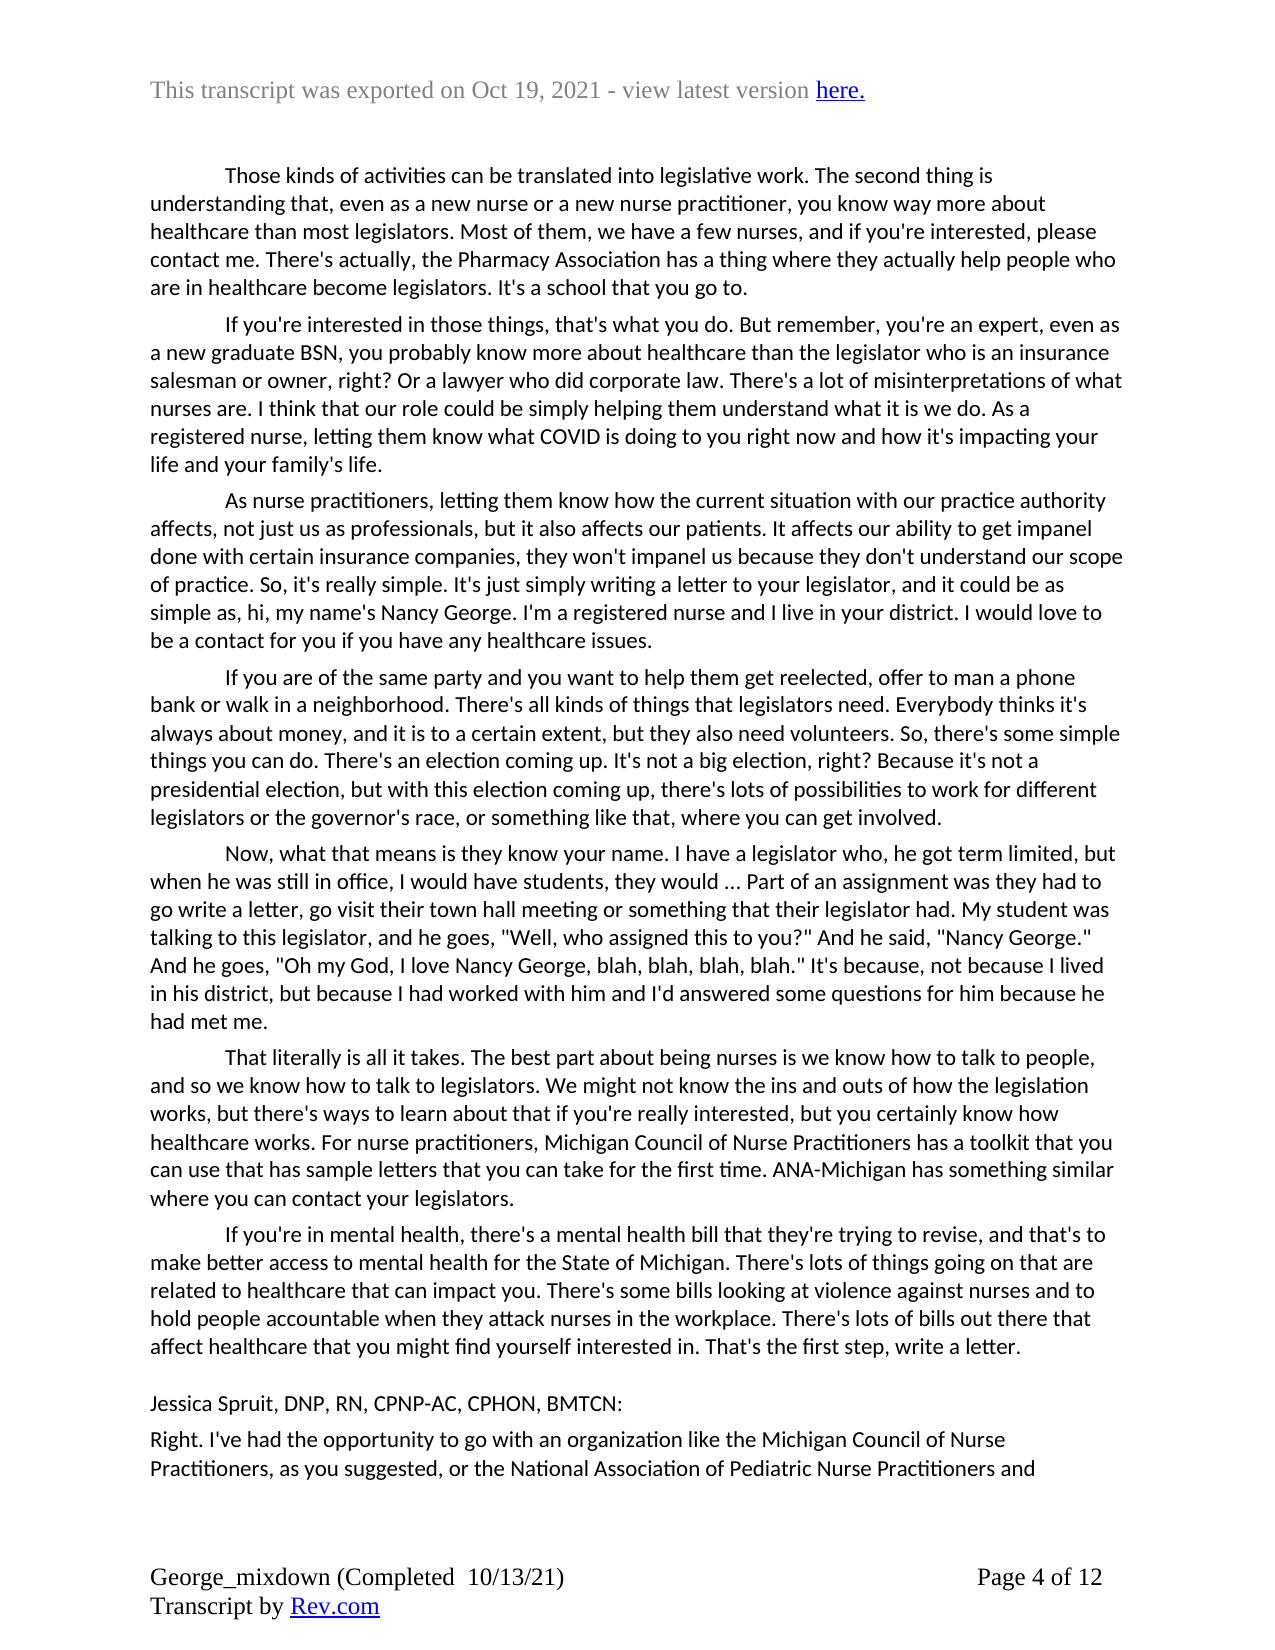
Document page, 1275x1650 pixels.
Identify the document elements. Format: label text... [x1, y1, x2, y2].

text If you're in mental health, there's a mental health bill that they're trying to revise, and that's to make better access to mental health for the State of Michigan. There's lots of things going on that are related to healthcare that can impact you. There's some bills looking at violence against nurses and to hold people accountable when they attack nurses in the workplace. There's lots of bills out there that affect healthcare that you might find yourself interested in. That's the first step, write a letter. [150, 1220, 1125, 1360]
text That literally is all it takes. The best part about being nurses is we know how to talk to people, and so we know how to talk to legislators. We might not know the ins and outs of how the legislation works, but there's ways to learn about that if you're really interested, but you certainly know how healthcare works. For nurse practitioners, Michigan Council of Nurse Practitioners has a toolkit that you can use that has sample letters that you can take for the first time. ANA-Michigan has something similar where you can contact your legislators. [150, 1043, 1125, 1212]
text Those kinds of activities can be translated into legislative work. The second thing is understanding that, even as a new nurse or a new nurse practitioner, you know way more about healthcare than most legislators. Most of them, we have a few nurses, and if you're interested, please contact me. There's actually, the Pharmacy Association has a thing where they actually help people who are in healthcare become legislators. It's a school that you go to. [150, 161, 1125, 301]
text If you're interested in those things, that's what you do. But remember, you're an expert, even as a new graduate BSN, you probably know more about healthcare than the legislator who is an insurance salesman or owner, right? Or a lawyer who did corporate law. There's a lot of misinterpretations of what nurses are. I think that our role could be simply helping them understand what it is we do. As a registered nurse, letting them know what COVID is doing to you right now and how it's impacting your life and your family's life. [150, 310, 1125, 478]
text Now, what that means is they know your name. I have a legislator who, he got term limited, but when he was still in office, I would have students, they would ... Part of an assignment was they had to go write a letter, go visit their town hall meeting or something that their legislator had. My student was talking to this legislator, and he goes, "Well, who assigned this to you?" And he said, "Nancy George." And he goes, "Oh my God, I love Nancy George, blah, blah, blah, blah." It's because, not because I lived in his district, but because I had worked with him and I'd answered some questions for him because he had met me. [150, 839, 1125, 1035]
text As nurse practitioners, letting them know how the current situation with our practice authority affects, not just us as professionals, but it also affects our patients. It affects our ability to get impanel done with certain insurance companies, they won't impanel us because they don't understand our scope of practice. So, it's really simple. It's just simply writing a letter to your legislator, and it could be as simple as, hi, my name's Nancy George. I'm a registered nurse and I live in your district. I would love to be a contact for you if you have any healthcare issues. [150, 486, 1125, 654]
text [150, 1426, 1125, 1482]
text Jessica Spruit, DNP, RN, CPNP-AC, CPHON, BMTCN: [150, 1389, 1125, 1417]
text If you are of the same party and you want to help them get reelected, offer to man a phone bank or walk in a neighborhood. There's all kinds of things that legislators need. Everybody thinks it's always about money, and it is to a certain extent, but they also need volunteers. So, there's some simple things you can do. There's an election coming up. It's not a big election, right? Because it's not a presidential election, but with this election coming up, there's lots of possibilities to work for different legislators or the governor's race, or something like that, where you can get involved. [150, 663, 1125, 831]
